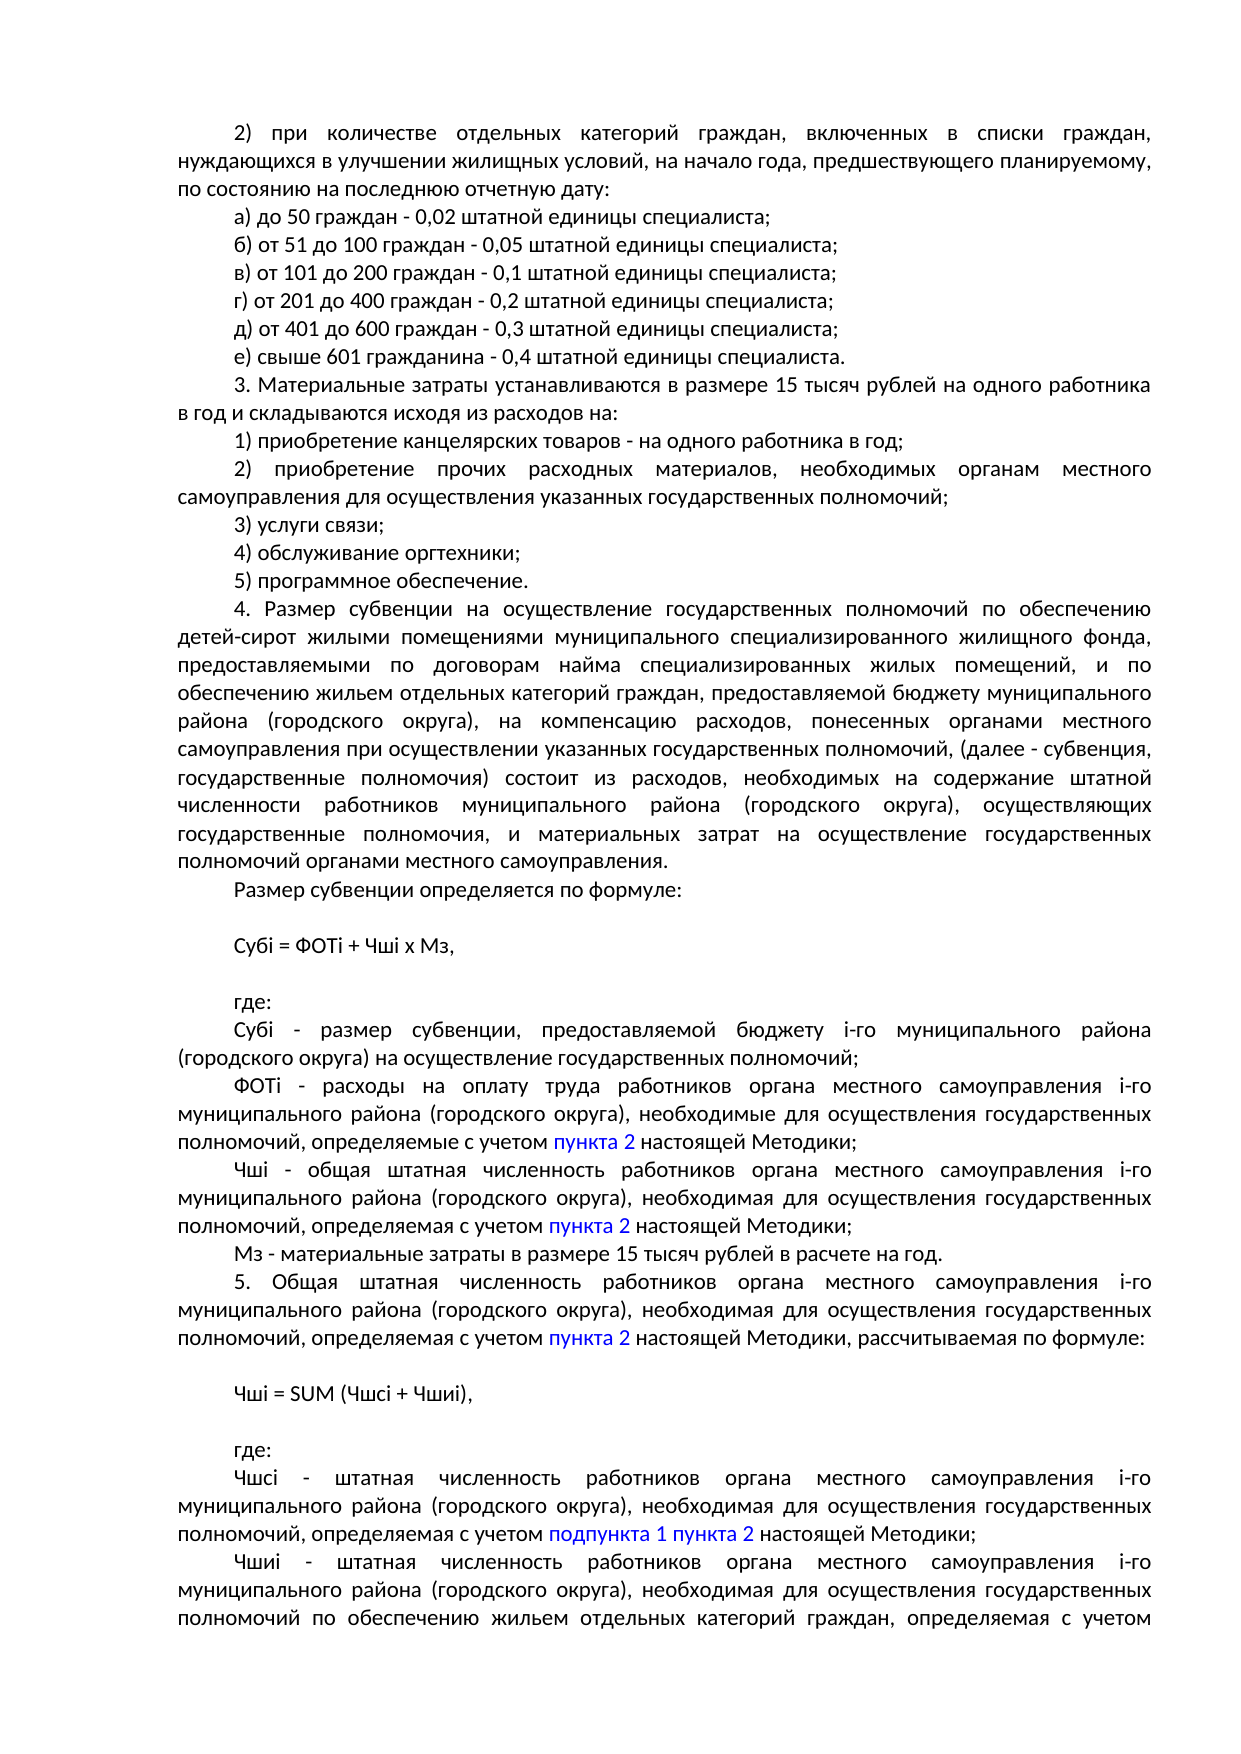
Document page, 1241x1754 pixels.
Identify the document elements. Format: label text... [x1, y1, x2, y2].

text а) до 50 граждан - 0,02 штатной единицы специалиста; [177, 202, 1152, 230]
text в) от 101 до 200 граждан - 0,1 штатной единицы специалиста; [177, 258, 1152, 286]
text Чшсi - штатная численность работников органа местного самоуправления i-го муниципального района (городского округа), необходимая для осуществления государственных полномочий, определяемая с учетом подпункта 1 пункта 2 настоящей Методики; [177, 1463, 1152, 1547]
text 4. Размер субвенции на осуществление государственных полномочий по обеспечению детей-сирот жилыми помещениями муниципального специализированного жилищного фонда, предоставляемыми по договорам найма специализированных жилых помещений, и по обеспечению жильем отдельных категорий граждан, предоставляемой бюджету муниципального района (городского округа), на компенсацию расходов, понесенных органами местного самоуправления при осуществлении указанных государственных полномочий, (далее - субвенция, государственные полномочия) состоит из расходов, необходимых на содержание штатной численности работников муниципального района (городского округа), осуществляющих государственные полномочия, и материальных затрат на осуществление государственных полномочий органами местного самоуправления. [177, 594, 1152, 875]
text где: [177, 1435, 1152, 1463]
text 2) приобретение прочих расходных материалов, необходимых органам местного самоуправления для осуществления указанных государственных полномочий; [177, 454, 1152, 510]
text 3. Материальные затраты устанавливаются в размере 15 тысяч рублей на одного работника в год и складываются исходя из расходов на: [177, 370, 1152, 426]
text 5. Общая штатная численность работников органа местного самоуправления i-го муниципального района (городского округа), необходимая для осуществления государственных полномочий, определяемая с учетом пункта 2 настоящей Методики, рассчитываемая по формуле: [177, 1267, 1152, 1351]
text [177, 1547, 1152, 1631]
text 3) услуги связи; [177, 510, 1152, 538]
text где: [177, 987, 1152, 1015]
text Мз - материальные затраты в размере 15 тысяч рублей в расчете на год. [177, 1239, 1152, 1267]
text д) от 401 до 600 граждан - 0,3 штатной единицы специалиста; [177, 314, 1152, 342]
text Субi = ФОТi + Чшi x Мз, [177, 931, 1152, 959]
text Размер субвенции определяется по формуле: [177, 875, 1152, 903]
text г) от 201 до 400 граждан - 0,2 штатной единицы специалиста; [177, 286, 1152, 314]
text 5) программное обеспечение. [177, 566, 1152, 594]
text Субi - размер субвенции, предоставляемой бюджету i-го муниципального района (городского округа) на осуществление государственных полномочий; [177, 1015, 1152, 1071]
text 1) приобретение канцелярских товаров - на одного работника в год; [177, 426, 1152, 454]
text 2) при количестве отдельных категорий граждан, включенных в списки граждан, нуждающихся в улучшении жилищных условий, на начало года, предшествующего планируемому, по состоянию на последнюю отчетную дату: [177, 118, 1152, 202]
text 4) обслуживание оргтехники; [177, 538, 1152, 566]
text Чшi = SUM (Чшсi + Чшиi), [177, 1379, 1152, 1407]
text б) от 51 до 100 граждан - 0,05 штатной единицы специалиста; [177, 230, 1152, 258]
text Чшi - общая штатная численность работников органа местного самоуправления i-го муниципального района (городского округа), необходимая для осуществления государственных полномочий, определяемая с учетом пункта 2 настоящей Методики; [177, 1155, 1152, 1239]
text ФОТi - расходы на оплату труда работников органа местного самоуправления i-го муниципального района (городского округа), необходимые для осуществления государственных полномочий, определяемые с учетом пункта 2 настоящей Методики; [177, 1071, 1152, 1155]
text е) свыше 601 гражданина - 0,4 штатной единицы специалиста. [177, 342, 1152, 370]
